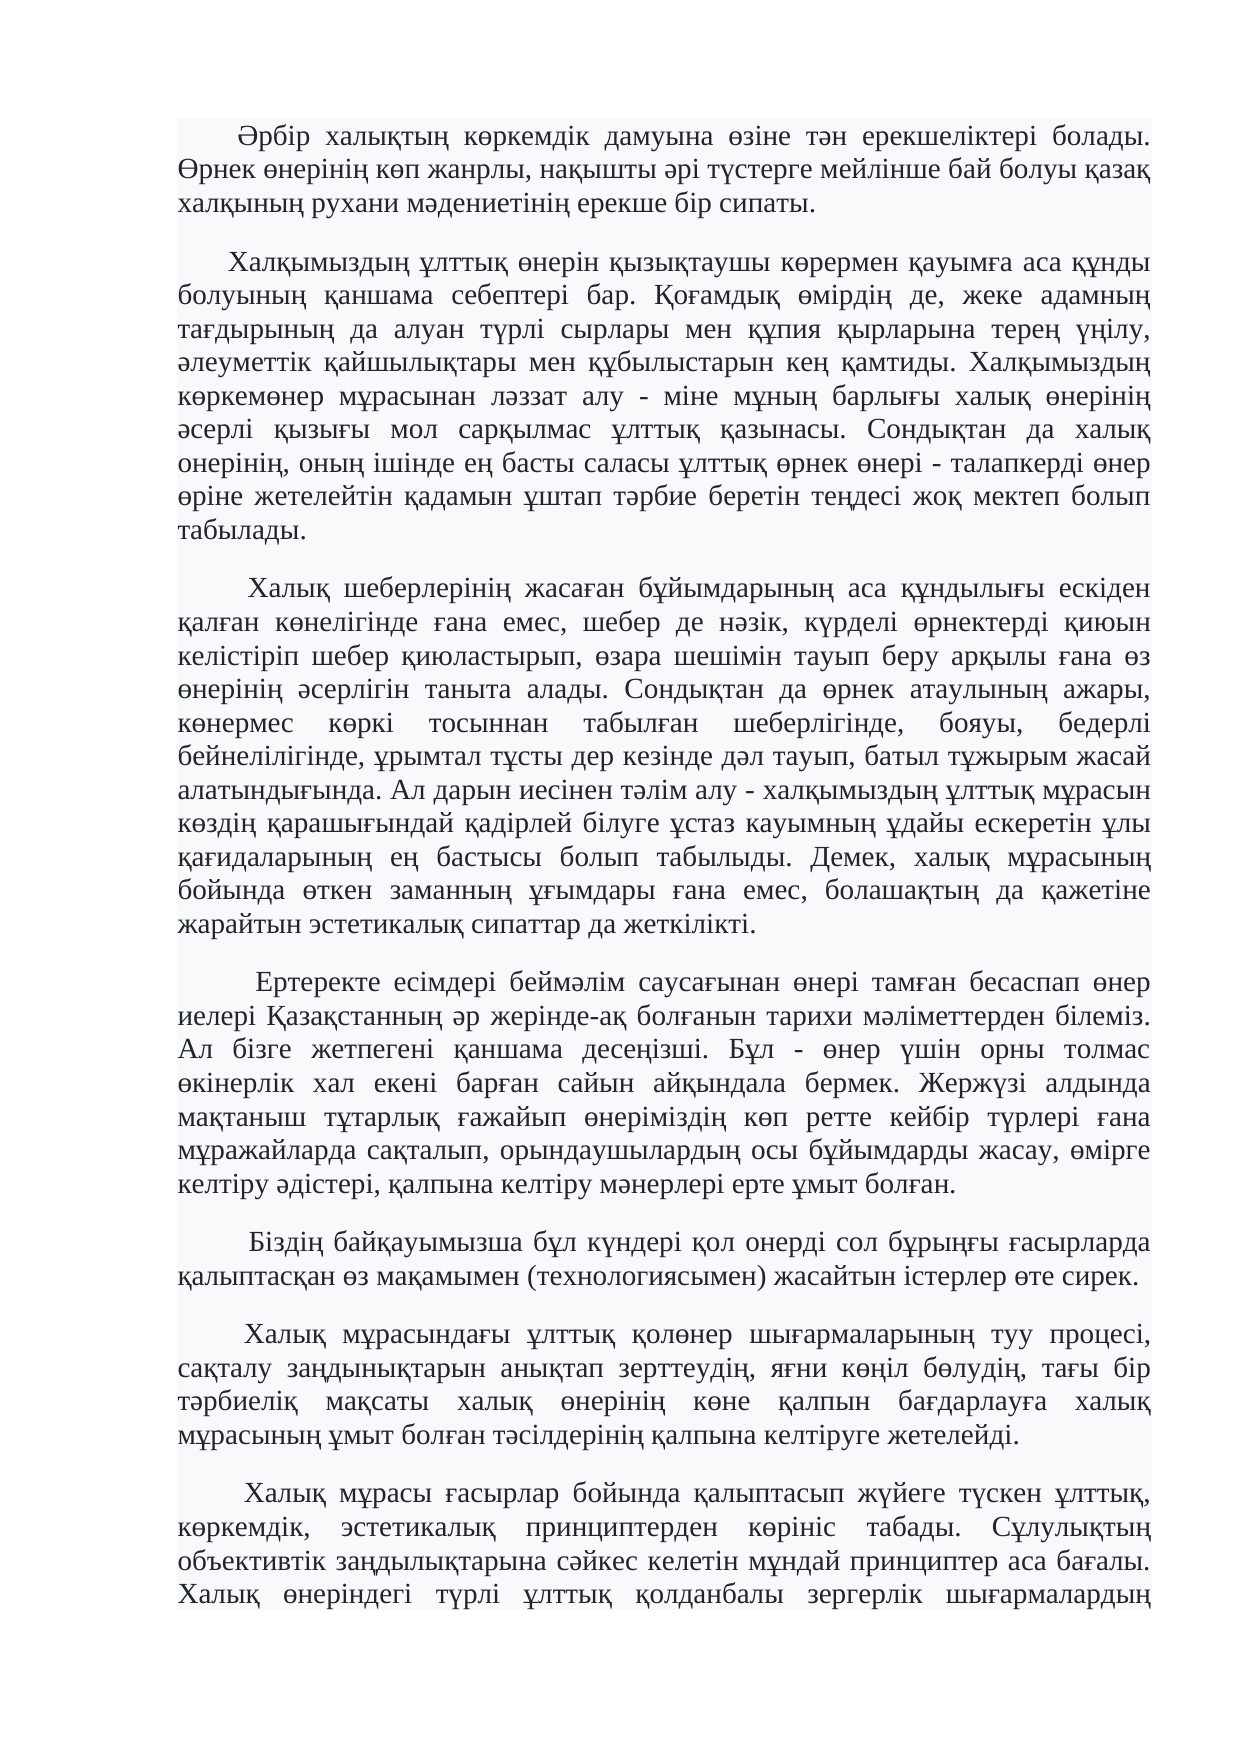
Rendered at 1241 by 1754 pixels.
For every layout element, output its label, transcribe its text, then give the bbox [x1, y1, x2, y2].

text Біздің байқауымызша бұл күндері қол онерді сол бұрыңғы ғасырларда қалыптасқан өз мақамымен (технологиясымен) жасайтын істерлер өте сирек. [177, 1224, 1152, 1291]
text Ертеректе есімдері беймәлім саусағынан өнері тамған бесаспап өнер иелері Қазақстанның әр жерінде-ақ болғанын тарихи мәліметтерден білеміз. Ал бізге жетпегені қаншама десеңізші. Бұл - өнер үшін орны толмас өкінерлік хал екені барған сайын айқындала бермек. Жержүзі алдында мақтаныш тұтарлық ғажайып өнеріміздің көп ретте кейбір түрлері ғана мұражайларда сақталып, орындаушылардың осы бұйымдарды жасау, өмірге келтіру әдістері, қалпына келтіру мәнерлері ерте ұмыт болған. [177, 964, 1152, 1199]
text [177, 1476, 1152, 1610]
text Халқымыздың ұлттық өнерін қызықтаушы көрермен қауымға аса құнды болуының қаншама себептері бар. Қоғамдық өмірдің де, жеке адамның тағдырының да алуан түрлі сырлары мен құпия қырларына терең үңілу, әлеуметтік қайшылықтары мен құбылыстарын кең қамтиды. Халқымыздың көркемөнер мұрасынан ләззат алу - міне мұның барлығы халық өнерінің әсерлі қызығы мол сарқылмас ұлттық қазынасы. Сондықтан да халық онерінің, оның ішінде ең басты саласы ұлттық өрнек өнері - талапкерді өнер өріне жетелейтін қадамын ұштап тәрбие беретін теңдесі жоқ мектеп болып табылады. [177, 244, 1152, 546]
text Халық мұрасындағы ұлттық қолөнер шығармаларының туу процесі, сақталу заңдынықтарын анықтап зерттеудің, яғни көңіл бөлудің, тағы бір тәрбиеліқ мақсаты халық өнерінің көне қалпын бағдарлауға халық мұрасының ұмыт болған тәсілдерінің қалпына келтіруге жетелейді. [177, 1316, 1152, 1451]
text Әрбір халықтың көркемдік дамуына өзіне тән ерекшеліктері болады. Өрнек өнерінің көп жанрлы, нақышты әрі түстерге мейлінше бай болуы қазақ халқының рухани мәдениетінің ерекше бір сипаты. [177, 118, 1152, 219]
text Халық шеберлерінің жасаған бұйымдарының аса құндылығы ескіден қалған көнелігінде ғана емес, шебер де нәзік, күрделі өрнектерді қиюын келістіріп шебер қиюластырып, өзара шешімін тауып беру арқылы ғана өз өнерінің әсерлігін таныта алады. Сондықтан да өрнек атаулының ажары, көнермес көркі тосыннан табылған шеберлігінде, бояуы, бедерлі бейнелілігінде, ұрымтал тұсты дер кезінде дәл тауып, батыл тұжырым жасай алатындығында. Ал дарын иесінен тәлім алу - халқымыздың ұлттық мұрасын көздің қарашығындай қадірлей білуге ұстаз кауымның ұдайы ескеретін ұлы қағидаларының ең бастысы болып табылыды. Демек, халық мұрасының бойында өткен заманның ұғымдары ғана емес, болашақтың да қажетіне жарайтын эстетикалық сипаттар да жеткілікті. [177, 571, 1152, 939]
